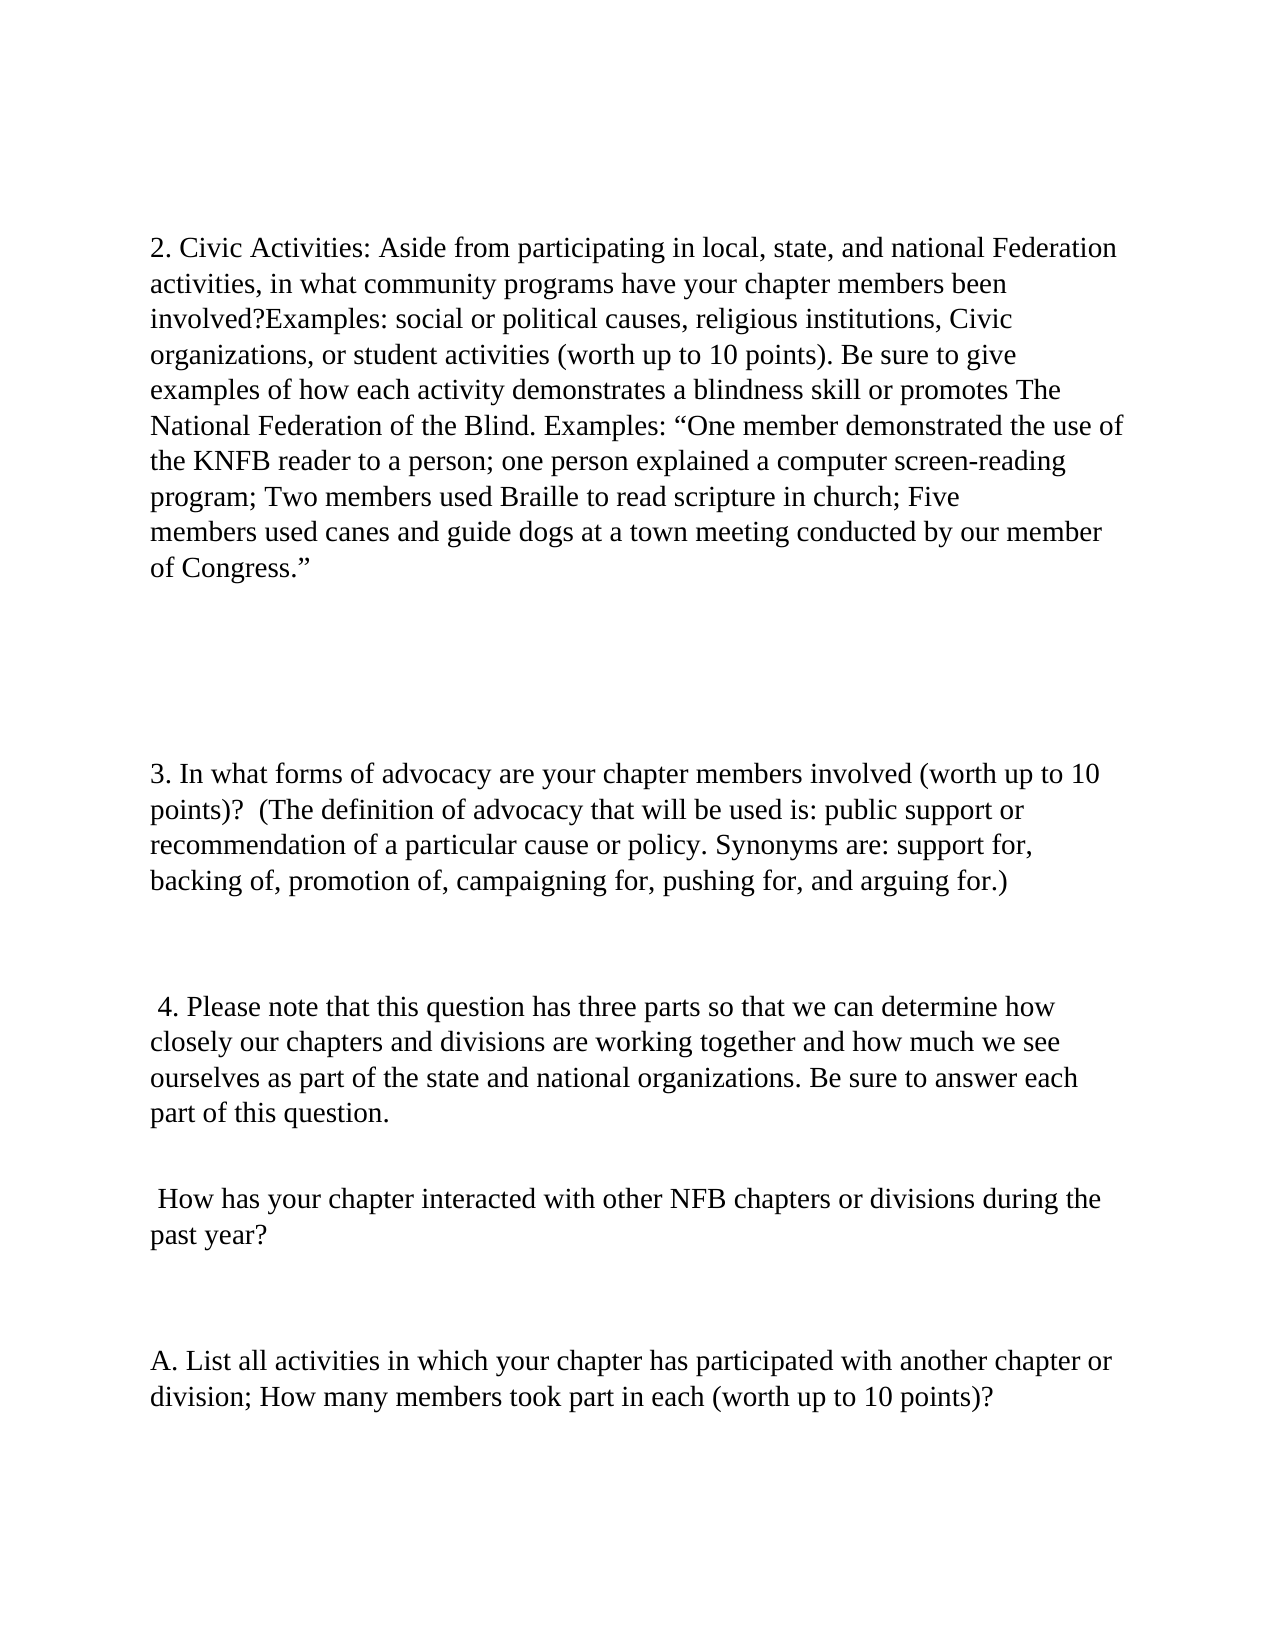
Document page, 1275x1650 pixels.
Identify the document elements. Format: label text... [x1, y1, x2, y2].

text 2. Civic Activities: Aside from participating in local, state, and national Federation activities, in what community programs have your chapter members been involved?Examples: social or political causes, religious institutions, Civic organizations, or student activities (worth up to 10 points). Be sure to give examples of how each activity demonstrates a blindness skill or promotes The National Federation of the Blind. Examples: “One member demonstrated the use of the KNFB reader to a person; one person explained a computer screen-reading program; Two members used Braille to read scripture in church; Five members used canes and guide dogs at a town meeting conducted by our member of Congress.” [150, 230, 1125, 583]
text How has your chapter interacted with other NFB chapters or divisions during the past year? [150, 1182, 1125, 1251]
text A. List all activities in which your chapter has participated with another chapter or division; How many members took part in each (worth up to 10 points)? [150, 1343, 1125, 1412]
text 4. Please note that this question has three parts so that we can determine how closely our chapters and divisions are working together and how much we see ourselves as part of the state and national organizations. Be sure to answer each part of this question. [150, 989, 1125, 1129]
text 3. In what forms of advocacy are your chapter members involved (worth up to 10 points)? (The definition of advocacy that will be used is: public support or recommendation of a particular cause or policy. Synonyms are: support for, backing of, promotion of, campaigning for, pushing for, and arguing for.) [150, 756, 1125, 896]
